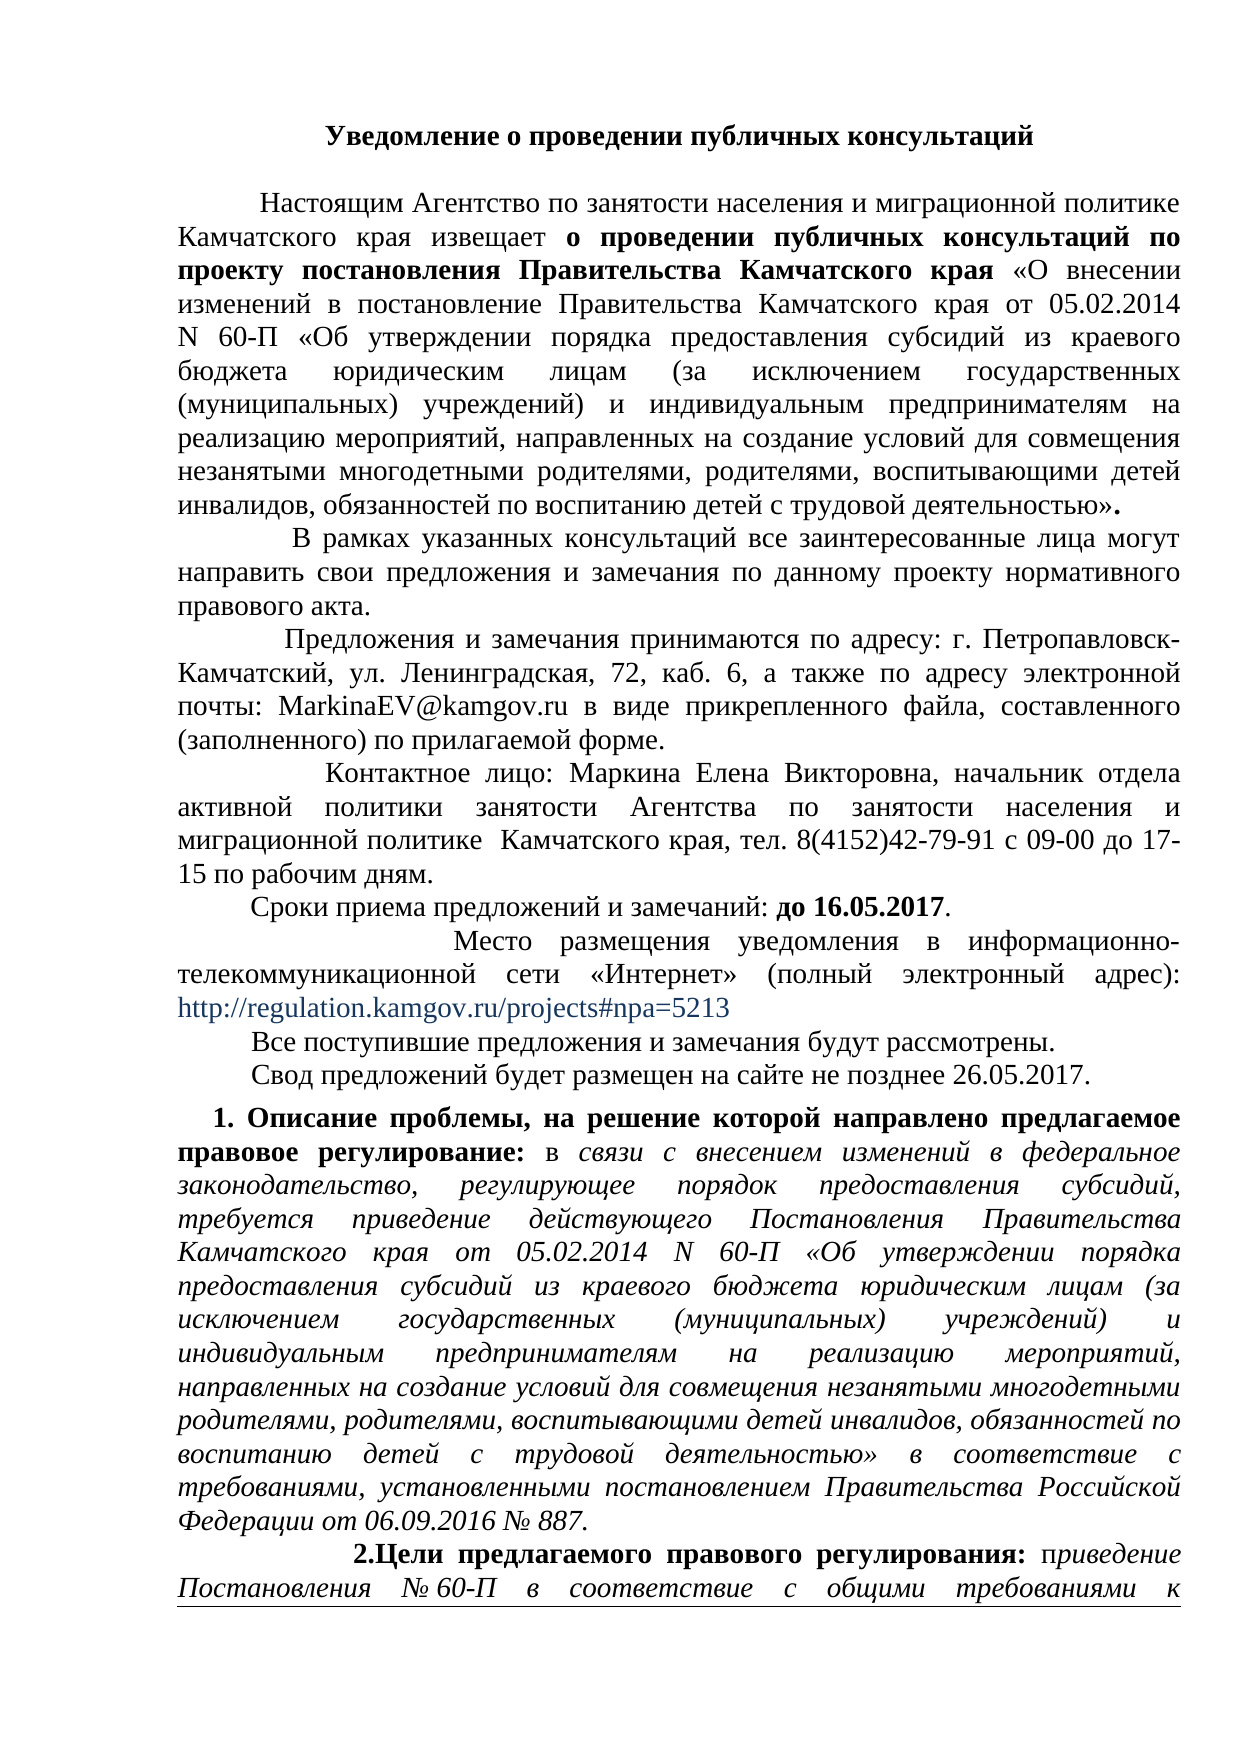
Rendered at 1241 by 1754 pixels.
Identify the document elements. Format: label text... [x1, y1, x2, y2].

text Место размещения уведомления в информационно-телекоммуникационной сети «Интернет» (полный электронный адрес): http://regulation.kamgov.ru/projects#npa=5213 [177, 923, 1181, 1024]
text Контактное лицо: Маркина Елена Викторовна, начальник отдела активной политики занятости Агентства по занятости населения и миграционной политике Камчатского края, тел. 8(4152)42-79-91 с 09-00 до 17-15 по рабочим дням. [177, 755, 1181, 889]
text Предложения и замечания принимаются по адресу: г. Петропавловск-Камчатский, ул. Ленинградская, 72, каб. 6, а также по адресу электронной почты: MarkinaEV@kamgov.ru в виде прикрепленного файла, составленного (заполненного) по прилагаемой форме. [177, 621, 1181, 755]
text Свод предложений будет размещен на сайте не позднее 26.05.2017. [177, 1057, 1181, 1091]
text 1. Описание проблемы, на решение которой направлено предлагаемое правовое регулирование: в связи с внесением изменений в федеральное законодательство, регулирующее порядок предоставления субсидий, требуется приведение действующего Постановления Правительства Камчатского края от 05.02.2014 N 60-П «Об утверждении порядка предоставления субсидий из краевого бюджета юридическим лицам (за исключением государственных (муниципальных) учреждений) и индивидуальным предпринимателям на реализацию мероприятий, направленных на создание условий для совмещения незанятыми многодетными родителями, родителями, воспитывающими детей инвалидов, обязанностей по воспитанию детей с трудовой деятельностью» в соответствие с требованиями, установленными постановлением Правительства Российской Федерации от 06.09.2016 № 887. [177, 1100, 1181, 1536]
text В рамках указанных консультаций все заинтересованные лица могут направить свои предложения и замечания по данному проекту нормативного правового акта. [177, 521, 1181, 621]
text Сроки приема предложений и замечаний: до 16.05.2017. [177, 889, 1181, 923]
text Настоящим Агентство по занятости населения и миграционной политике Камчатского края извещает о проведении публичных консультаций по проекту постановления Правительства Камчатского края «О внесении изменений в постановление Правительства Камчатского края от 05.02.2014 N 60-П «Об утверждении порядка предоставления субсидий из краевого бюджета юридическим лицам (за исключением государственных (муниципальных) учреждений) и индивидуальным предпринимателям на реализацию мероприятий, направленных на создание условий для совмещения незанятыми многодетными родителями, родителями, воспитывающими детей инвалидов, обязанностей по воспитанию детей с трудовой деятельностью». [177, 185, 1181, 521]
text Уведомление о проведении публичных консультаций [177, 118, 1181, 152]
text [177, 1536, 1181, 1606]
text Все поступившие предложения и замечания будут рассмотрены. [177, 1024, 1181, 1057]
